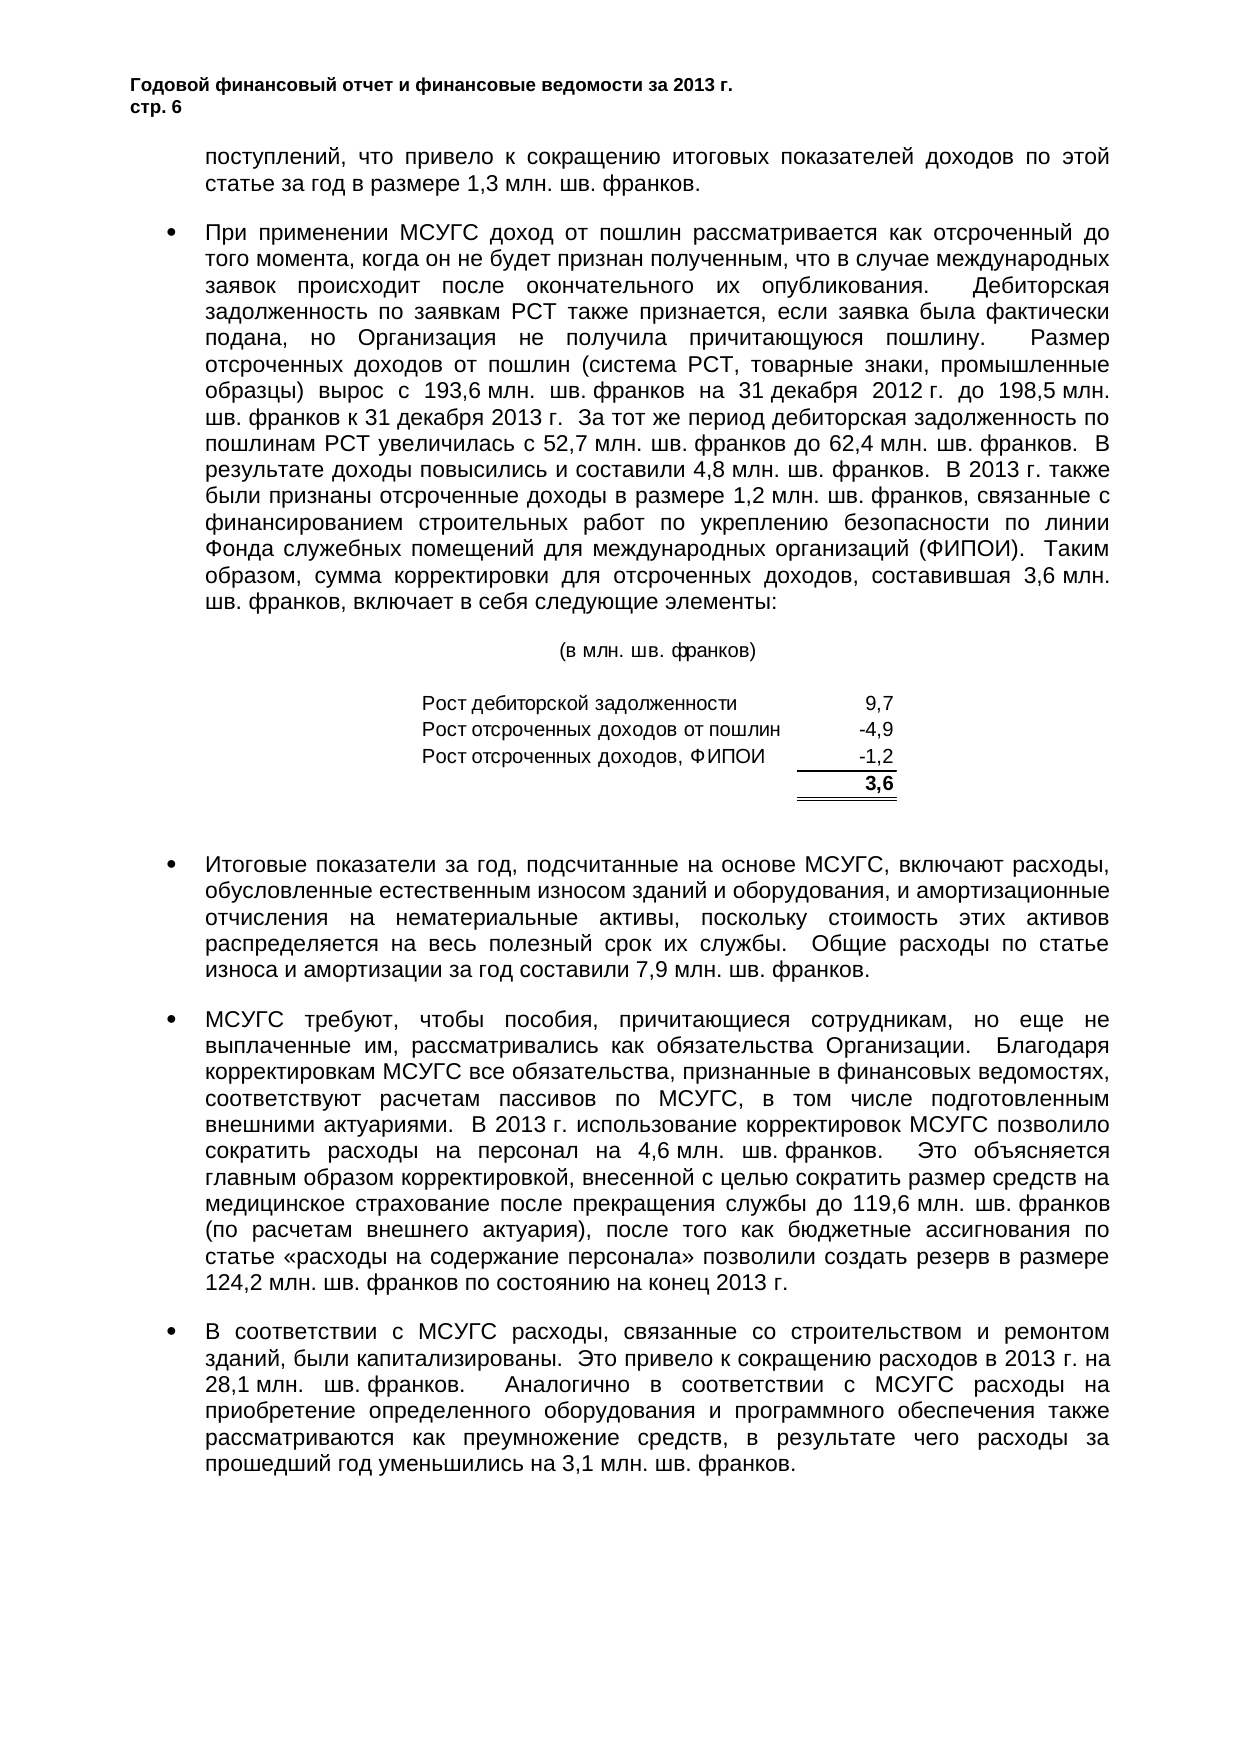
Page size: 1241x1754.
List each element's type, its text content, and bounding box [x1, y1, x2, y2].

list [167, 143, 1110, 196]
list В соответствии с МСУГС расходы, связанные со строительством и ремонтом зданий, были капитализированы. Это привело к сокращению расходов в 2013 г. на 28,1 млн. шв. франков. Аналогично в соответствии с МСУГС расходы на приобретение определенного оборудования и программного обеспечения также рассматриваются как преумножение средств, в результате чего расходы за прошедший год уменьшились на 3,1 млн. шв. франков. [167, 1318, 1110, 1476]
list Итоговые показатели за год, подсчитанные на основе МСУГС, включают расходы, обусловленные естественным износом зданий и оборудования, и амортизационные отчисления на нематериальные активы, поскольку стоимость этих активов распределяется на весь полезный срок их службы. Общие расходы по статье износа и амортизации за год составили 7,9 млн. шв. франков. [167, 851, 1110, 983]
list МСУГС требуют, чтобы пособия, причитающиеся сотрудникам, но еще не выплаченные им, рассматривались как обязательства Организации. Благодаря корректировкам МСУГС все обязательства, признанные в финансовых ведомостях, соответствуют расчетам пассивов по МСУГС, в том числе подготовленным внешними актуариями. В 2013 г. использование корректировок МСУГС позволило сократить расходы на персонал на 4,6 млн. шв. франков. Это объясняется главным образом корректировкой, внесенной с целью сократить размер средств на медицинское страхование после прекращения службы до 119,6 млн. шв. франков (по расчетам внешнего актуария), после того как бюджетные ассигнования по статье «расходы на содержание персонала» позволили создать резерв в размере 124,2 млн. шв. франков по состоянию на конец 2013 г. [167, 1006, 1110, 1295]
list При применении МСУГС доход от пошлин рассматривается как отсроченный до того момента, когда он не будет признан полученным, что в случае международных заявок происходит после окончательного их опубликования. Дебиторская задолженность по заявкам РСТ также признается, если заявка была фактически подана, но Организация не получила причитающуюся пошлину. Размер отсроченных доходов от пошлин (система РСТ, товарные знаки, промышленные образцы) вырос с 193,6 млн. шв. франков на 31 декабря 2012 г. до 198,5 млн. шв. франков к 31 декабря 2013 г. За тот же период дебиторская задолженность по пошлинам РСТ увеличилась с 52,7 млн. шв. франков до 62,4 млн. шв. франков. В результате доходы повысились и составили 4,8 млн. шв. франков. В 2013 г. также были признаны отсроченные доходы в размере 1,2 млн. шв. франков, связанные с финансированием строительных работ по укреплению безопасности по линии Фонда служебных помещений для международных организаций (ФИПОИ). Таким образом, сумма корректировки для отсроченных доходов, составившая 3,6 млн. шв. франков, включает в себя следующие элементы: [167, 219, 1110, 614]
